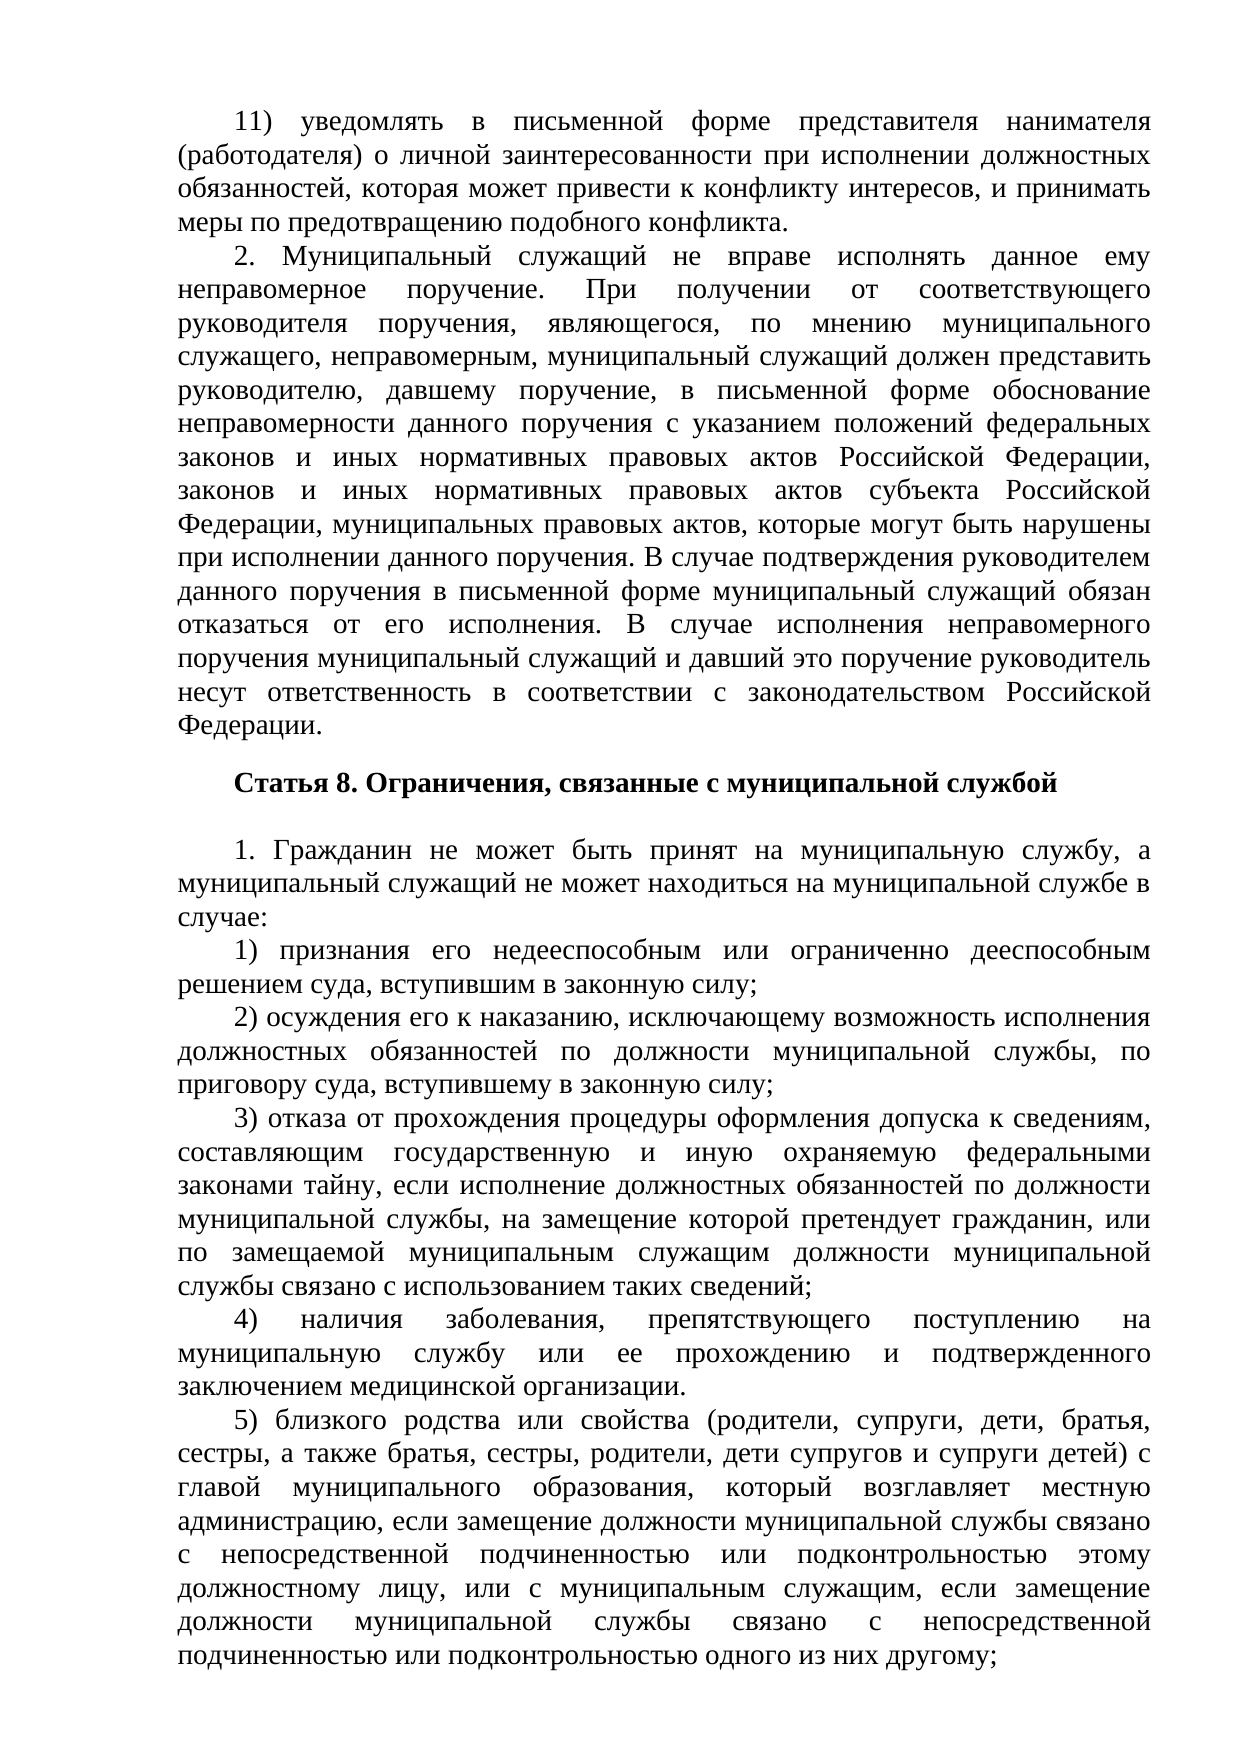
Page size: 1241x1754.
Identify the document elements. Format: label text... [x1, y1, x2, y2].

text 2) осуждения его к наказанию, исключающему возможность исполнения должностных обязанностей по должности муниципальной службы, по приговору суда, вступившему в законную силу; [177, 999, 1152, 1100]
text 2. Муниципальный служащий не вправе исполнять данное ему неправомерное поручение. При получении от соответствующего руководителя поручения, являющегося, по мнению муниципального служащего, неправомерным, муниципальный служащий должен представить руководителю, давшему поручение, в письменной форме обоснование неправомерности данного поручения с указанием положений федеральных законов и иных нормативных правовых актов Российской Федерации, законов и иных нормативных правовых актов субъекта Российской Федерации, муниципальных правовых актов, которые могут быть нарушены при исполнении данного поручения. В случае подтверждения руководителем данного поручения в письменной форме муниципальный служащий обязан отказаться от его исполнения. В случае исполнения неправомерного поручения муниципальный служащий и давший это поручение руководитель несут ответственность в соответствии с законодательством Российской Федерации. [177, 238, 1152, 741]
text 5) близкого родства или свойства (родители, супруги, дети, братья, сестры, а также братья, сестры, родители, дети супругов и супруги детей) с главой муниципального образования, который возглавляет местную администрацию, если замещение должности муниципальной службы связано с непосредственной подчиненностью или подконтрольностью этому должностному лицу, или с муниципальным служащим, если замещение должности муниципальной службы связано с непосредственной подчиненностью или подконтрольностью одного из них другому; [177, 1402, 1152, 1670]
text 1) признания его недееспособным или ограниченно дееспособным решением суда, вступившим в законную силу; [177, 932, 1152, 999]
text 1. Гражданин не может быть принят на муниципальную службу, а муниципальный служащий не может находиться на муниципальной службе в случае: [177, 832, 1152, 932]
text Статья 8. Ограничения, связанные с муниципальной службой [177, 765, 1152, 798]
text 11) уведомлять в письменной форме представителя нанимателя (работодателя) о личной заинтересованности при исполнении должностных обязанностей, которая может привести к конфликту интересов, и принимать меры по предотвращению подобного конфликта. [177, 103, 1152, 238]
text 3) отказа от прохождения процедуры оформления допуска к сведениям, составляющим государственную и иную охраняемую федеральными законами тайну, если исполнение должностных обязанностей по должности муниципальной службы, на замещение которой претендует гражданин, или по замещаемой муниципальным служащим должности муниципальной службы связано с использованием таких сведений; [177, 1100, 1152, 1301]
text 4) наличия заболевания, препятствующего поступлению на муниципальную службу или ее прохождению и подтвержденного заключением медицинской организации. [177, 1301, 1152, 1402]
